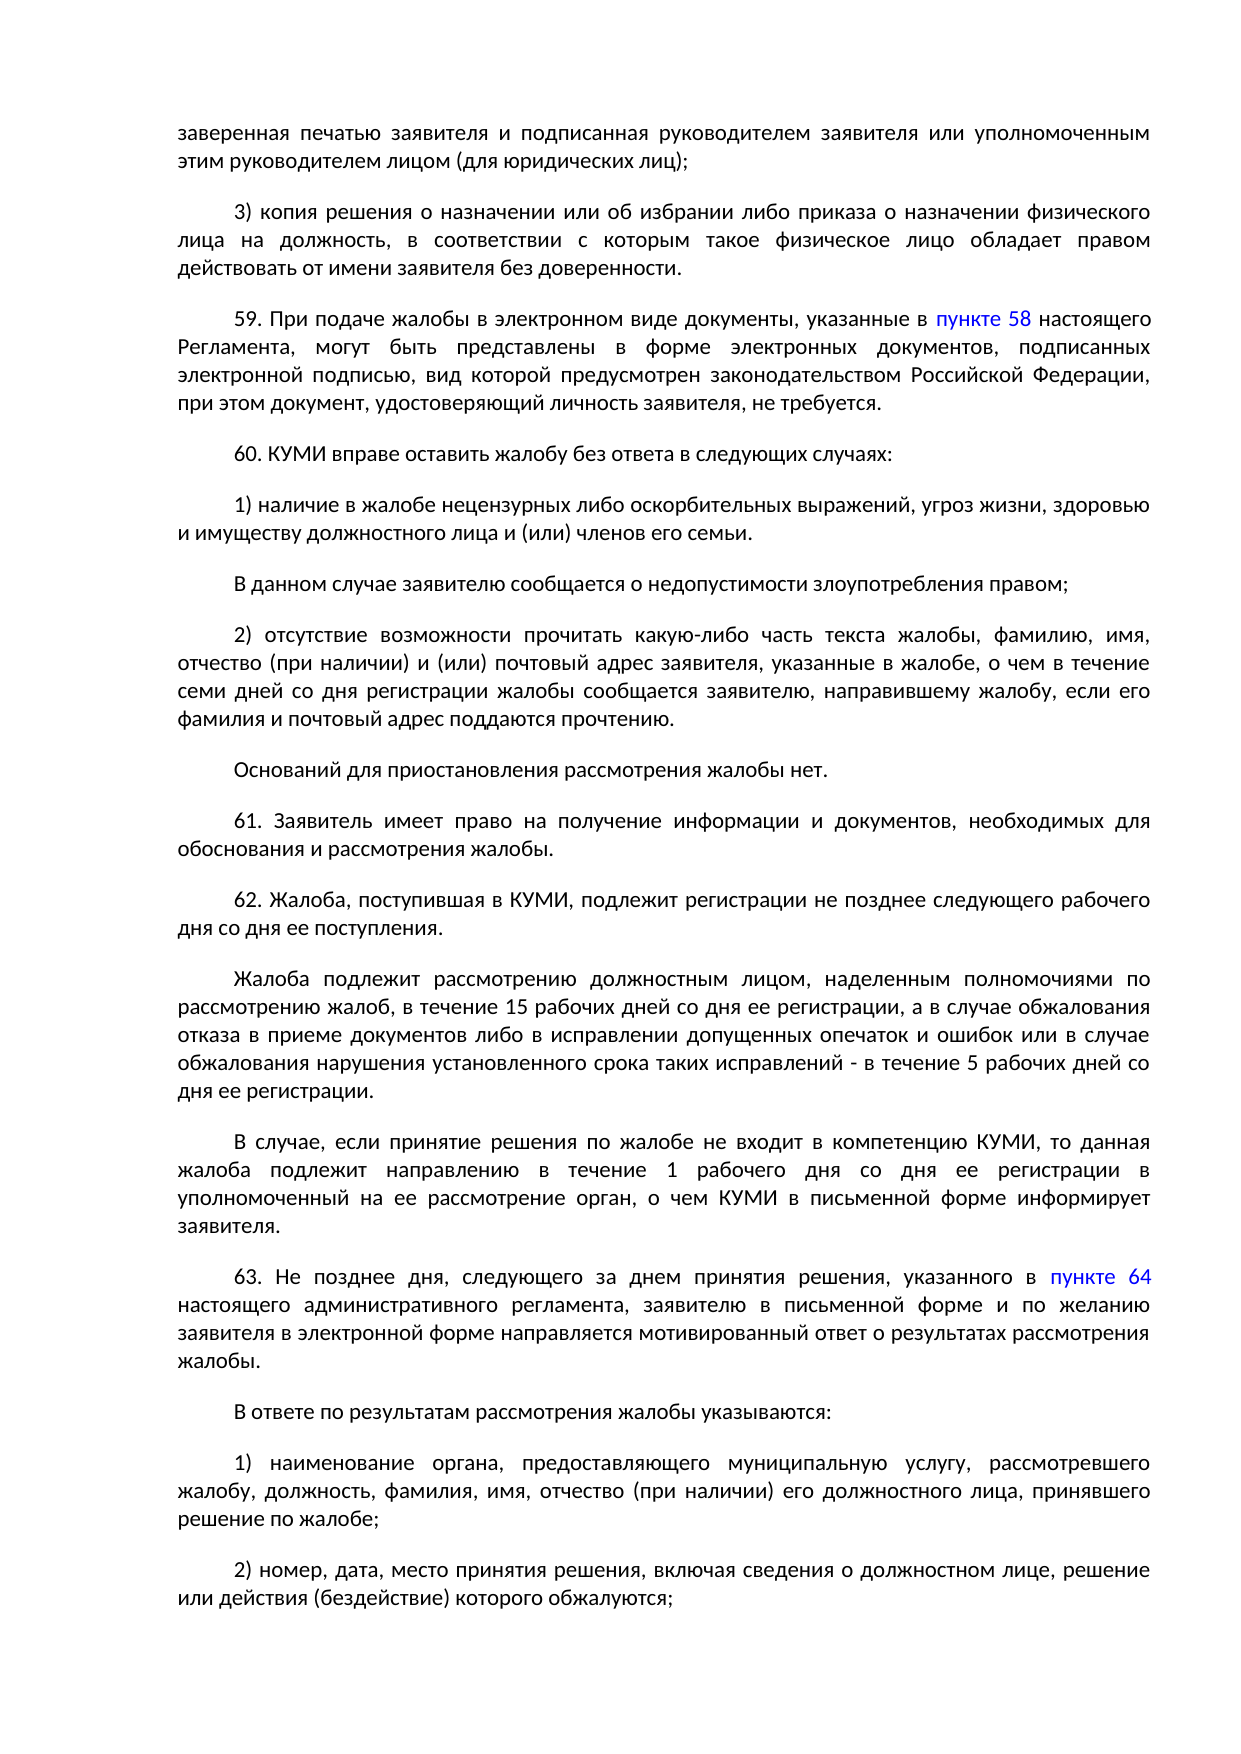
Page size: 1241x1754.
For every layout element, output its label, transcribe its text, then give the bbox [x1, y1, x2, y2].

text В случае, если принятие решения по жалобе не входит в компетенцию КУМИ, то данная жалоба подлежит направлению в течение 1 рабочего дня со дня ее регистрации в уполномоченный на ее рассмотрение орган, о чем КУМИ в письменной форме информирует заявителя. [177, 1127, 1152, 1239]
text 3) копия решения о назначении или об избрании либо приказа о назначении физического лица на должность, в соответствии с которым такое физическое лицо обладает правом действовать от имени заявителя без доверенности. [177, 197, 1152, 281]
text 2) отсутствие возможности прочитать какую-либо часть текста жалобы, фамилию, имя, отчество (при наличии) и (или) почтовый адрес заявителя, указанные в жалобе, о чем в течение семи дней со дня регистрации жалобы сообщается заявителю, направившему жалобу, если его фамилия и почтовый адрес поддаются прочтению. [177, 620, 1152, 732]
text 1) наличие в жалобе нецензурных либо оскорбительных выражений, угроз жизни, здоровью и имуществу должностного лица и (или) членов его семьи. [177, 490, 1152, 546]
text Оснований для приостановления рассмотрения жалобы нет. [177, 755, 1152, 783]
text 61. Заявитель имеет право на получение информации и документов, необходимых для обоснования и рассмотрения жалобы. [177, 806, 1152, 862]
text 59. При подаче жалобы в электронном виде документы, указанные в пункте 58 настоящего Регламента, могут быть представлены в форме электронных документов, подписанных электронной подписью, вид которой предусмотрен законодательством Российской Федерации, при этом документ, удостоверяющий личность заявителя, не требуется. [177, 304, 1152, 416]
text 60. КУМИ вправе оставить жалобу без ответа в следующих случаях: [177, 439, 1152, 467]
text 1) наименование органа, предоставляющего муниципальную услугу, рассмотревшего жалобу, должность, фамилия, имя, отчество (при наличии) его должностного лица, принявшего решение по жалобе; [177, 1448, 1152, 1532]
text В данном случае заявителю сообщается о недопустимости злоупотребления правом; [177, 569, 1152, 597]
text 2) номер, дата, место принятия решения, включая сведения о должностном лице, решение или действия (бездействие) которого обжалуются; [177, 1555, 1152, 1611]
text 63. Не позднее дня, следующего за днем принятия решения, указанного в пункте 64 настоящего административного регламента, заявителю в письменной форме и по желанию заявителя в электронной форме направляется мотивированный ответ о результатах рассмотрения жалобы. [177, 1262, 1152, 1374]
text Жалоба подлежит рассмотрению должностным лицом, наделенным полномочиями по рассмотрению жалоб, в течение 15 рабочих дней со дня ее регистрации, а в случае обжалования отказа в приеме документов либо в исправлении допущенных опечаток и ошибок или в случае обжалования нарушения установленного срока таких исправлений - в течение 5 рабочих дней со дня ее регистрации. [177, 964, 1152, 1104]
text 62. Жалоба, поступившая в КУМИ, подлежит регистрации не позднее следующего рабочего дня со дня ее поступления. [177, 885, 1152, 941]
text В ответе по результатам рассмотрения жалобы указываются: [177, 1397, 1152, 1425]
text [177, 118, 1152, 174]
